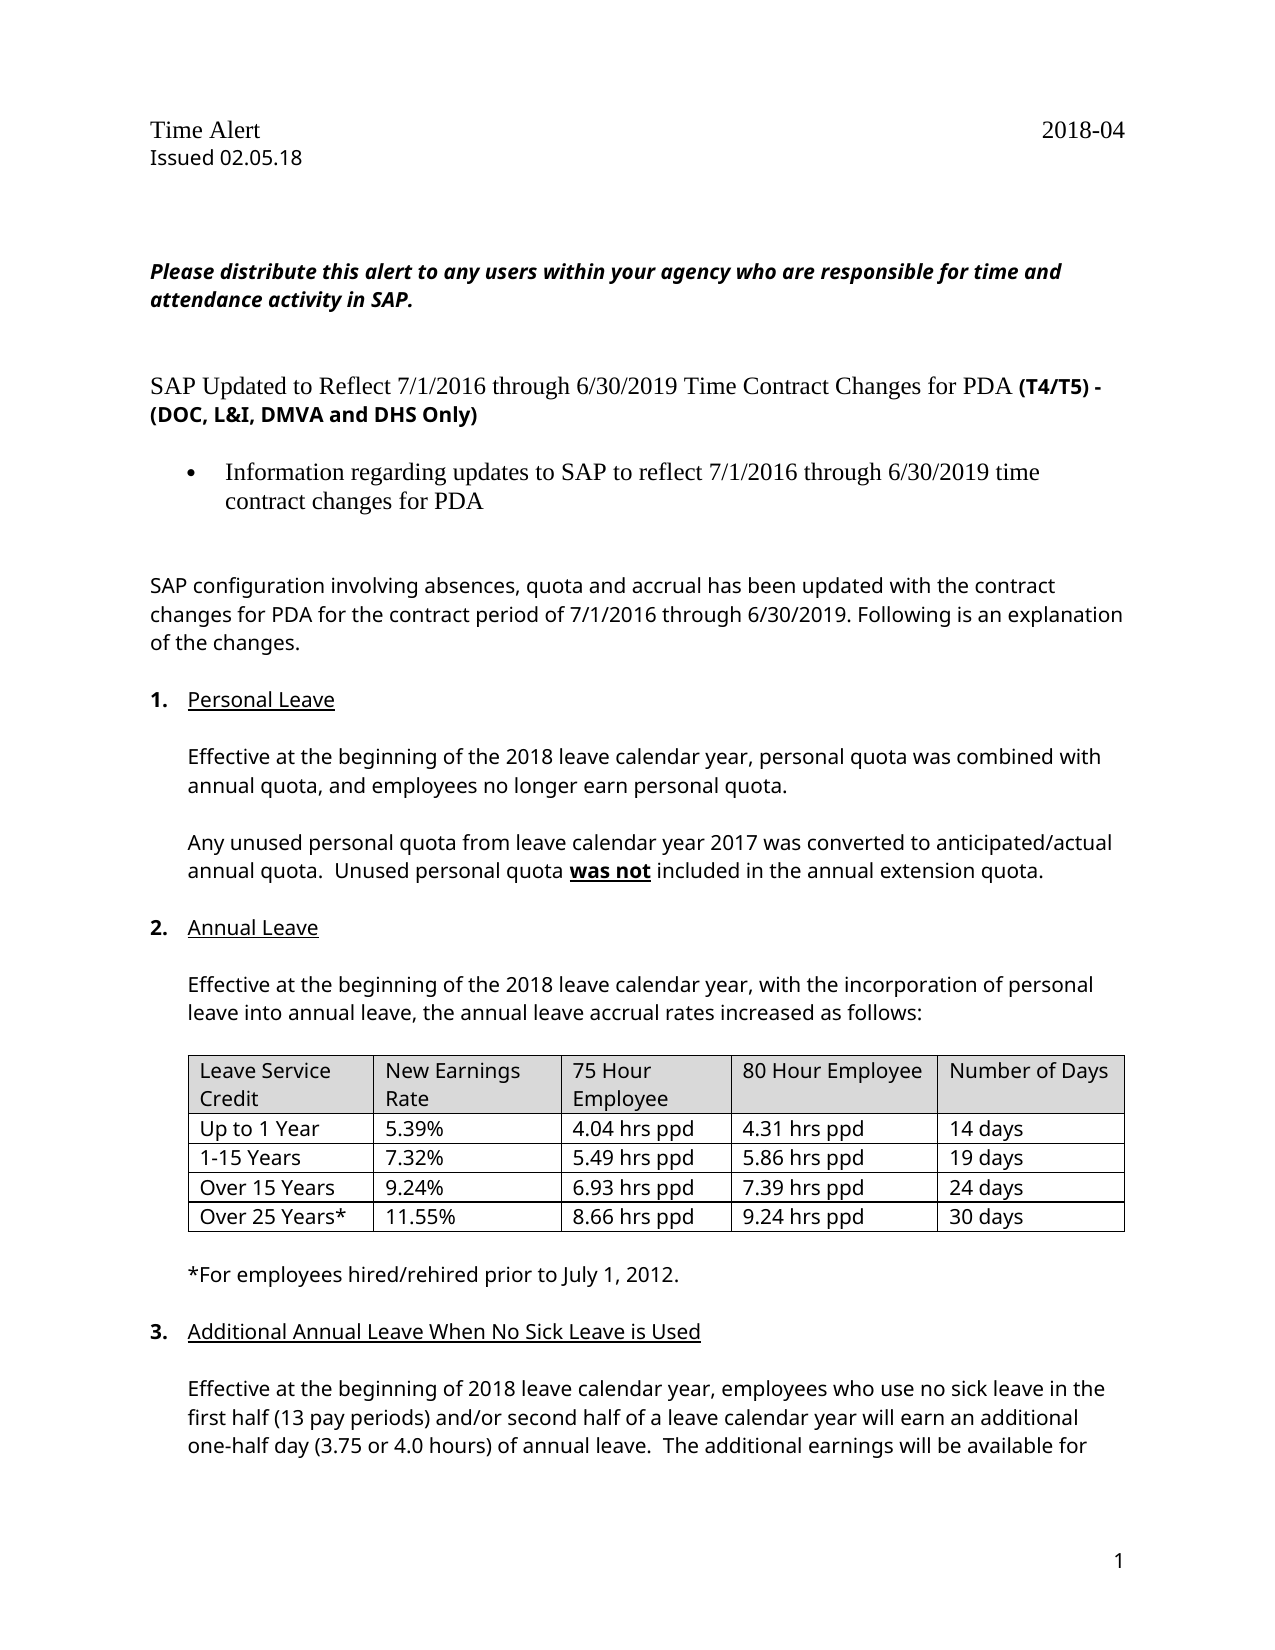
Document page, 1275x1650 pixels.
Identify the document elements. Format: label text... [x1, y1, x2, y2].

table_cell 4.04 hrs ppd [562, 1114, 731, 1142]
table_header New Earnings Rate [374, 1056, 561, 1113]
text Effective at the beginning of the 2018 leave calendar year, with the incorporation of personal leave into annual leave, the annual leave accrual rates increased as follows: [187, 970, 1125, 1027]
table_cell 9.24 hrs ppd [732, 1203, 937, 1231]
table_cell 1-15 Years [189, 1144, 373, 1172]
table_cell 5.86 hrs ppd [732, 1144, 937, 1172]
table_header 80 Hour Employee [732, 1056, 937, 1113]
list Annual Leave [150, 913, 1125, 941]
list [187, 1374, 1125, 1459]
text *For employees hired/rehired prior to July 1, 2012. [187, 1260, 1125, 1289]
table_cell 6.93 hrs ppd [562, 1173, 731, 1201]
table_cell 30 days [938, 1203, 1124, 1231]
list Additional Annual Leave When No Sick Leave is Used [150, 1317, 1125, 1346]
table_cell Over 15 Years [189, 1173, 373, 1201]
table_cell 7.39 hrs ppd [732, 1173, 937, 1201]
table_header Number of Days [938, 1056, 1124, 1113]
table_header 75 Hour Employee [562, 1056, 731, 1113]
table_cell 7.32% [374, 1144, 561, 1172]
list Personal Leave [150, 685, 1125, 714]
list Effective at the beginning of the 2018 leave calendar year, personal quota was combined with annual quota, and employees no longer earn personal quota. [187, 742, 1125, 799]
table_cell 11.55% [374, 1203, 561, 1231]
table_cell Up to 1 Year [189, 1114, 373, 1142]
table_cell 14 days [938, 1114, 1124, 1142]
table_cell 4.31 hrs ppd [732, 1114, 937, 1142]
table_cell 24 days [938, 1173, 1124, 1201]
table_cell 19 days [938, 1144, 1124, 1172]
table_cell 5.49 hrs ppd [562, 1144, 731, 1172]
list Any unused personal quota from leave calendar year 2017 was converted to anticipated/actual annual quota. Unused personal quota was not included in the annual extension quota. [187, 828, 1125, 884]
text SAP configuration involving absences, quota and accrual has been updated with the contract changes for PDA for the contract period of 7/1/2016 through 6/30/2019. Following is an explanation of the changes. [150, 572, 1125, 657]
table_header Leave Service Credit [189, 1056, 373, 1113]
table_cell Over 25 Years* [189, 1203, 373, 1231]
text (T4/T5) - (DOC, L&I, DMVA and DHS Only) [150, 371, 1125, 429]
table_cell 5.39% [374, 1114, 561, 1142]
table_cell 9.24% [374, 1173, 561, 1201]
table_cell 8.66 hrs ppd [562, 1203, 731, 1231]
text Please distribute this alert to any users within your agency who are responsible for time and attendance activity in SAP. [150, 257, 1125, 314]
